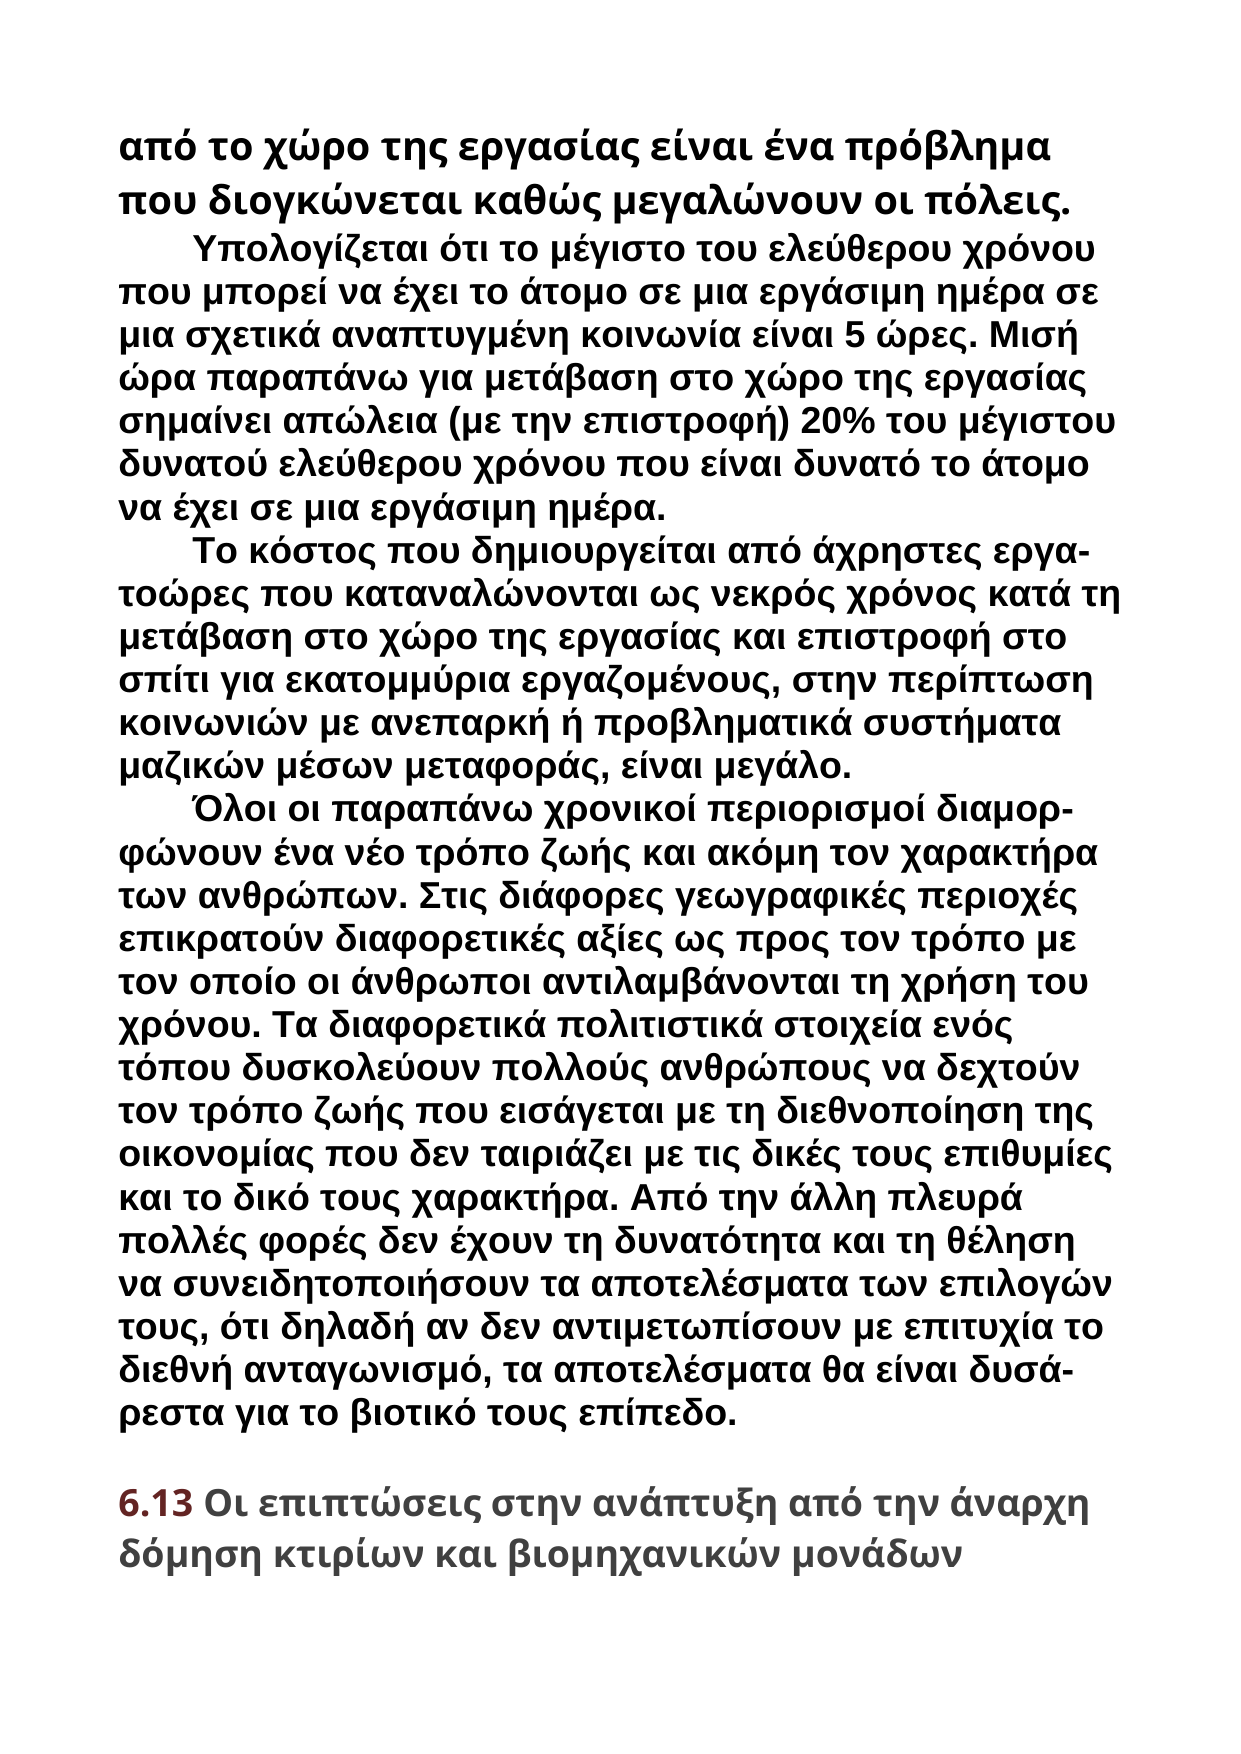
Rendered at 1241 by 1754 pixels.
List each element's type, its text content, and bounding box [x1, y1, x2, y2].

text Όλοι οι παραπάνω χρονικοί περιορισμοί διαμορ-φώνουν ένα νέο τρόπο ζωής και ακόμη τον χαρακτήρα των ανθρώπων. Στις διάφορες γεωγραφικές περιοχές επικρατούν διαφορετικές αξίες ως προς τον τρόπο με τον οποίο οι άνθρωποι αντιλαμβάνονται τη χρήση του χρόνου. Τα διαφορετικά πολιτιστικά στοιχεία ενός τόπου δυσκολεύουν πολλούς ανθρώπους να δεχτούν τον τρόπο ζωής που εισάγεται με τη διεθνοποίηση της οικονομίας που δεν ταιριάζει με τις δικές τους επιθυμίες και το δικό τους χαρακτήρα. Από την άλλη πλευρά πολλές φορές δεν έχουν τη δυνατότητα και τη θέληση να συνειδητοποιήσουν τα αποτελέσματα των επιλογών τους, ότι δηλαδή αν δεν αντιμετωπίσουν με επιτυχία το διεθνή ανταγωνισμό, τα αποτελέσματα θα είναι δυσά-ρεστα για το βιοτικό τους επίπεδο. [118, 787, 1122, 1433]
text Υπολογίζεται ότι το μέγιστο του ελεύθερου χρόνου που μπορεί να έχει το άτομο σε μια εργάσιμη ημέρα σε μια σχετικά αναπτυγμένη κοινωνία είναι 5 ώρες. Μισή ώρα παραπάνω για μετάβαση στο χώρο της εργασίας σημαίνει απώλεια (με την επιστροφή) 20% του μέγιστου δυνατού ελεύθερου χρόνου που είναι δυνατό το άτομο να έχει σε μια εργάσιμη ημέρα. [118, 226, 1122, 528]
text 6.13 Οι επιπτώσεις στην ανάπτυξη από την άναρχη δόμηση κτιρίων και βιομηχανικών μονάδων [118, 1477, 1122, 1579]
text Το κόστος που δημιουργείται από άχρηστες εργα-τοώρες που καταναλώνονται ως νεκρός χρόνος κατά τη μετάβαση στο χώρο της εργασίας και επιστροφή στο σπίτι για εκατομμύρια εργαζομένους, στην περίπτωση κοινωνιών με ανεπαρκή ή προβληματικά συστήματα μαζικών μέσων μεταφοράς, είναι μεγάλο. [118, 528, 1122, 787]
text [118, 118, 1122, 226]
